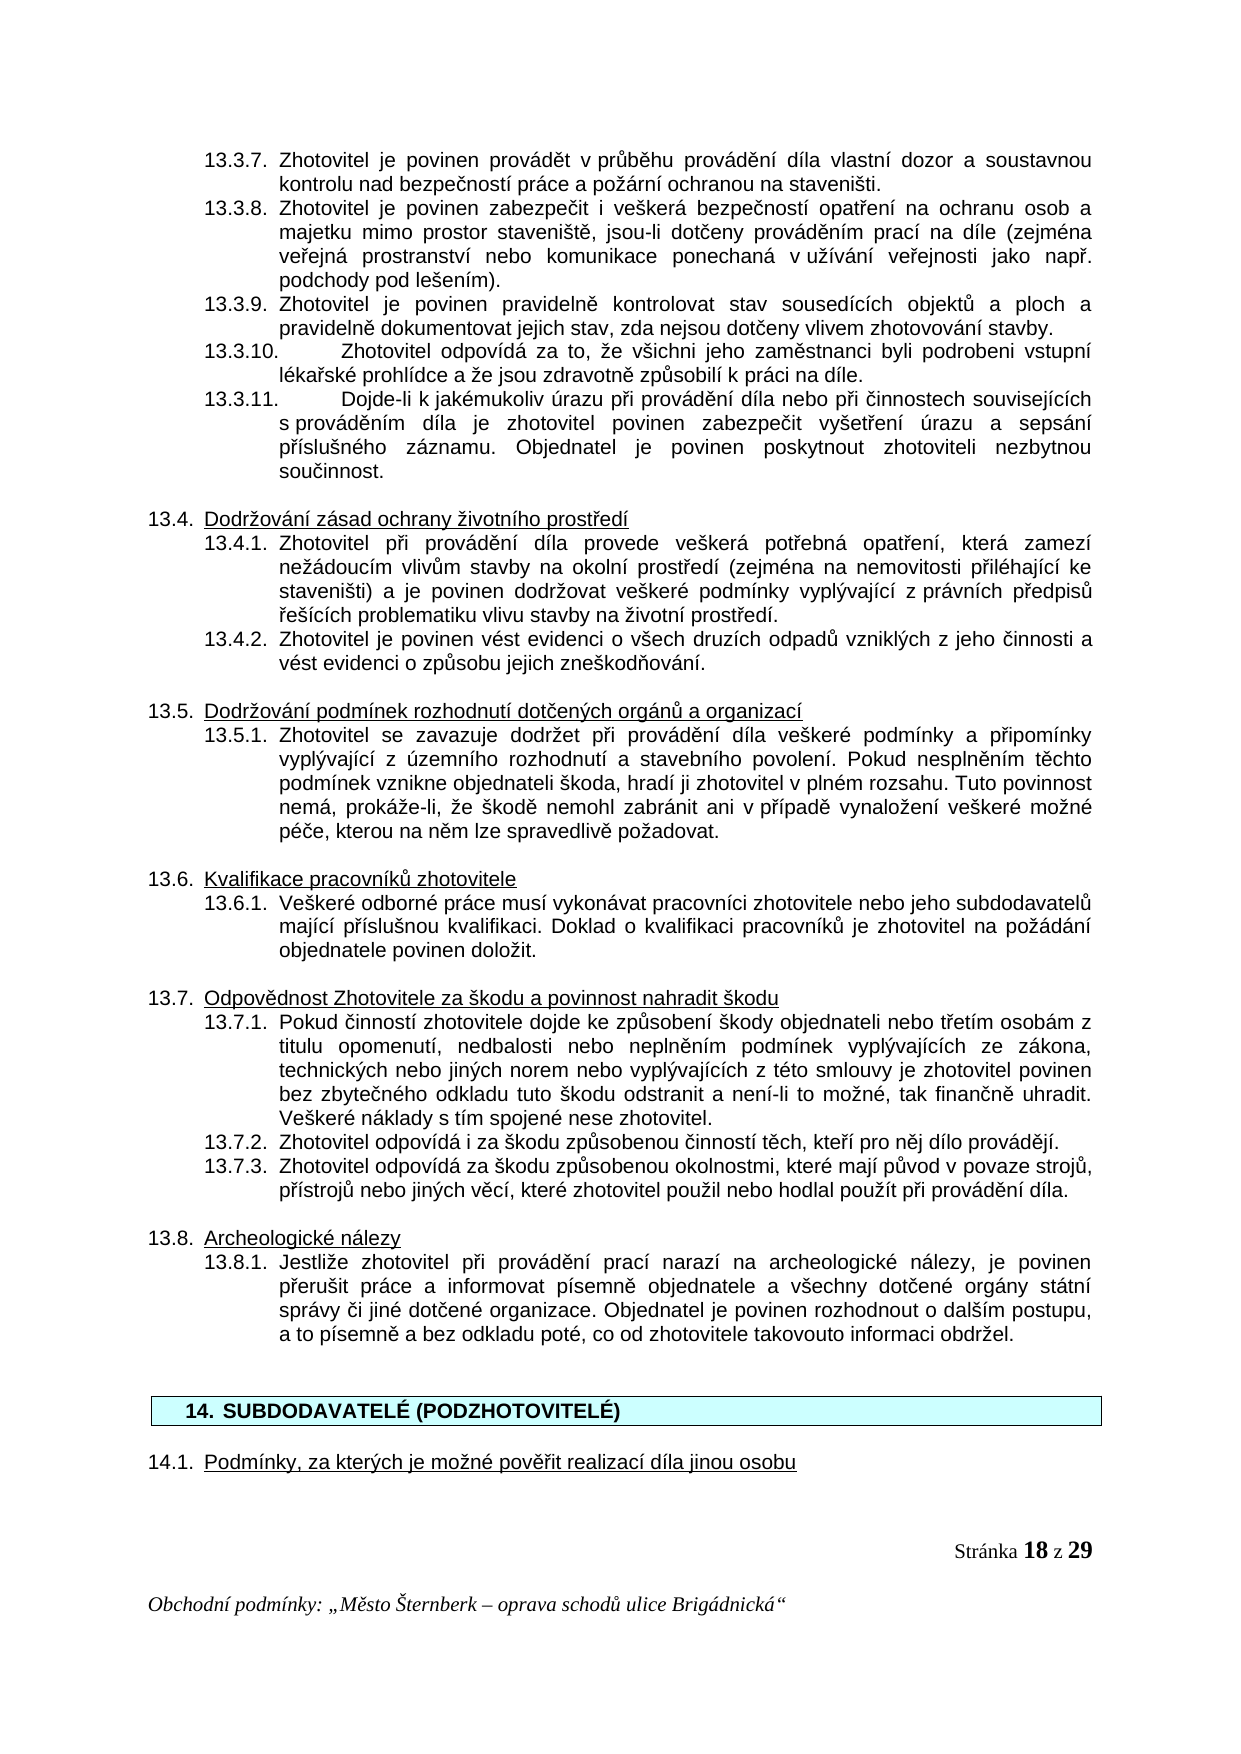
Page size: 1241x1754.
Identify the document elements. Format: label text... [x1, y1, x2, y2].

list Zhotovitel odpovídá za škodu způsobenou okolnostmi, které mají původ v povaze strojů, přístrojů nebo jiných věcí, které zhotovitel použil nebo hodlal použít při provádění díla. [204, 1154, 1093, 1202]
list Zhotovitel se zavazuje dodržet při provádění díla veškeré podmínky a připomínky vyplývající z územního rozhodnutí a stavebního povolení. Pokud nesplněním těchto podmínek vznikne objednateli škoda, hradí ji zhotovitel v plném rozsahu. Tuto povinnost nemá, prokáže-li, že škodě nemohl zabránit ani v případě vynaložení veškeré možné péče, kterou na něm lze spravedlivě požadovat. [204, 723, 1093, 842]
list Dodržování podmínek rozhodnutí dotčených orgánů a organizací [148, 699, 1093, 723]
list Zhotovitel odpovídá i za škodu způsobenou činností těch, kteří pro něj dílo provádějí. [204, 1130, 1093, 1154]
list Zhotovitel je povinen zabezpečit i veškerá bezpečností opatření na ochranu osob a majetku mimo prostor staveniště, jsou-li dotčeny prováděním prací na díle (zejména veřejná prostranství nebo komunikace ponechaná v užívání veřejnosti jako např. podchody pod lešením). [204, 196, 1093, 291]
list Dodržování zásad ochrany životního prostředí [148, 507, 1093, 531]
list Zhotovitel je povinen vést evidenci o všech druzích odpadů vzniklých z jeho činnosti a vést evidenci o způsobu jejich zneškodňování. [204, 627, 1093, 675]
list Zhotovitel při provádění díla provede veškerá potřebná opatření, která zamezí nežádoucím vlivům stavby na okolní prostředí (zejména na nemovitosti přiléhající ke staveništi) a je povinen dodržovat veškeré podmínky vyplývající z právních předpisů řešících problematiku vlivu stavby na životní prostředí. [204, 531, 1093, 627]
list Kvalifikace pracovníků zhotovitele [148, 866, 1093, 890]
list Subdodavatelé (podzhotovitelé) [152, 1397, 1101, 1425]
list Zhotovitel je povinen provádět v průběhu provádění díla vlastní dozor a soustavnou kontrolu nad bezpečností práce a požární ochranou na staveništi. [204, 148, 1093, 196]
list Jestliže zhotovitel při provádění prací narazí na archeologické nálezy, je povinen přerušit práce a informovat písemně objednatele a všechny dotčené orgány státní správy či jiné dotčené organizace. Objednatel je povinen rozhodnout o dalším postupu, a to písemně a bez odkladu poté, co od zhotovitele takovouto informaci obdržel. [204, 1250, 1093, 1346]
list Archeologické nálezy [148, 1226, 1093, 1250]
list Odpovědnost Zhotovitele za škodu a povinnost nahradit škodu [148, 986, 1093, 1010]
list Dojde-li k jakémukoliv úrazu při provádění díla nebo při činnostech souvisejících s prováděním díla je zhotovitel povinen zabezpečit vyšetření úrazu a sepsání příslušného záznamu. Objednatel je povinen poskytnout zhotoviteli nezbytnou součinnost. [204, 387, 1093, 483]
list Podmínky, za kterých je možné pověřit realizací díla jinou osobu [148, 1450, 1093, 1474]
list Zhotovitel je povinen pravidelně kontrolovat stav sousedících objektů a ploch a pravidelně dokumentovat jejich stav, zda nejsou dotčeny vlivem zhotovování stavby. [204, 291, 1093, 339]
list Pokud činností zhotovitele dojde ke způsobení škody objednateli nebo třetím osobám z titulu opomenutí, nedbalosti nebo neplněním podmínek vyplývajících ze zákona, technických nebo jiných norem nebo vyplývajících z této smlouvy je zhotovitel povinen bez zbytečného odkladu tuto škodu odstranit a není-li to možné, tak finančně uhradit. Veškeré náklady s tím spojené nese zhotovitel. [204, 1010, 1093, 1130]
list Zhotovitel odpovídá za to, že všichni jeho zaměstnanci byli podrobeni vstupní lékařské prohlídce a že jsou zdravotně způsobilí k práci na díle. [204, 339, 1093, 387]
list Veškeré odborné práce musí vykonávat pracovníci zhotovitele nebo jeho subdodavatelů mající příslušnou kvalifikaci. Doklad o kvalifikaci pracovníků je zhotovitel na požádání objednatele povinen doložit. [204, 890, 1093, 962]
